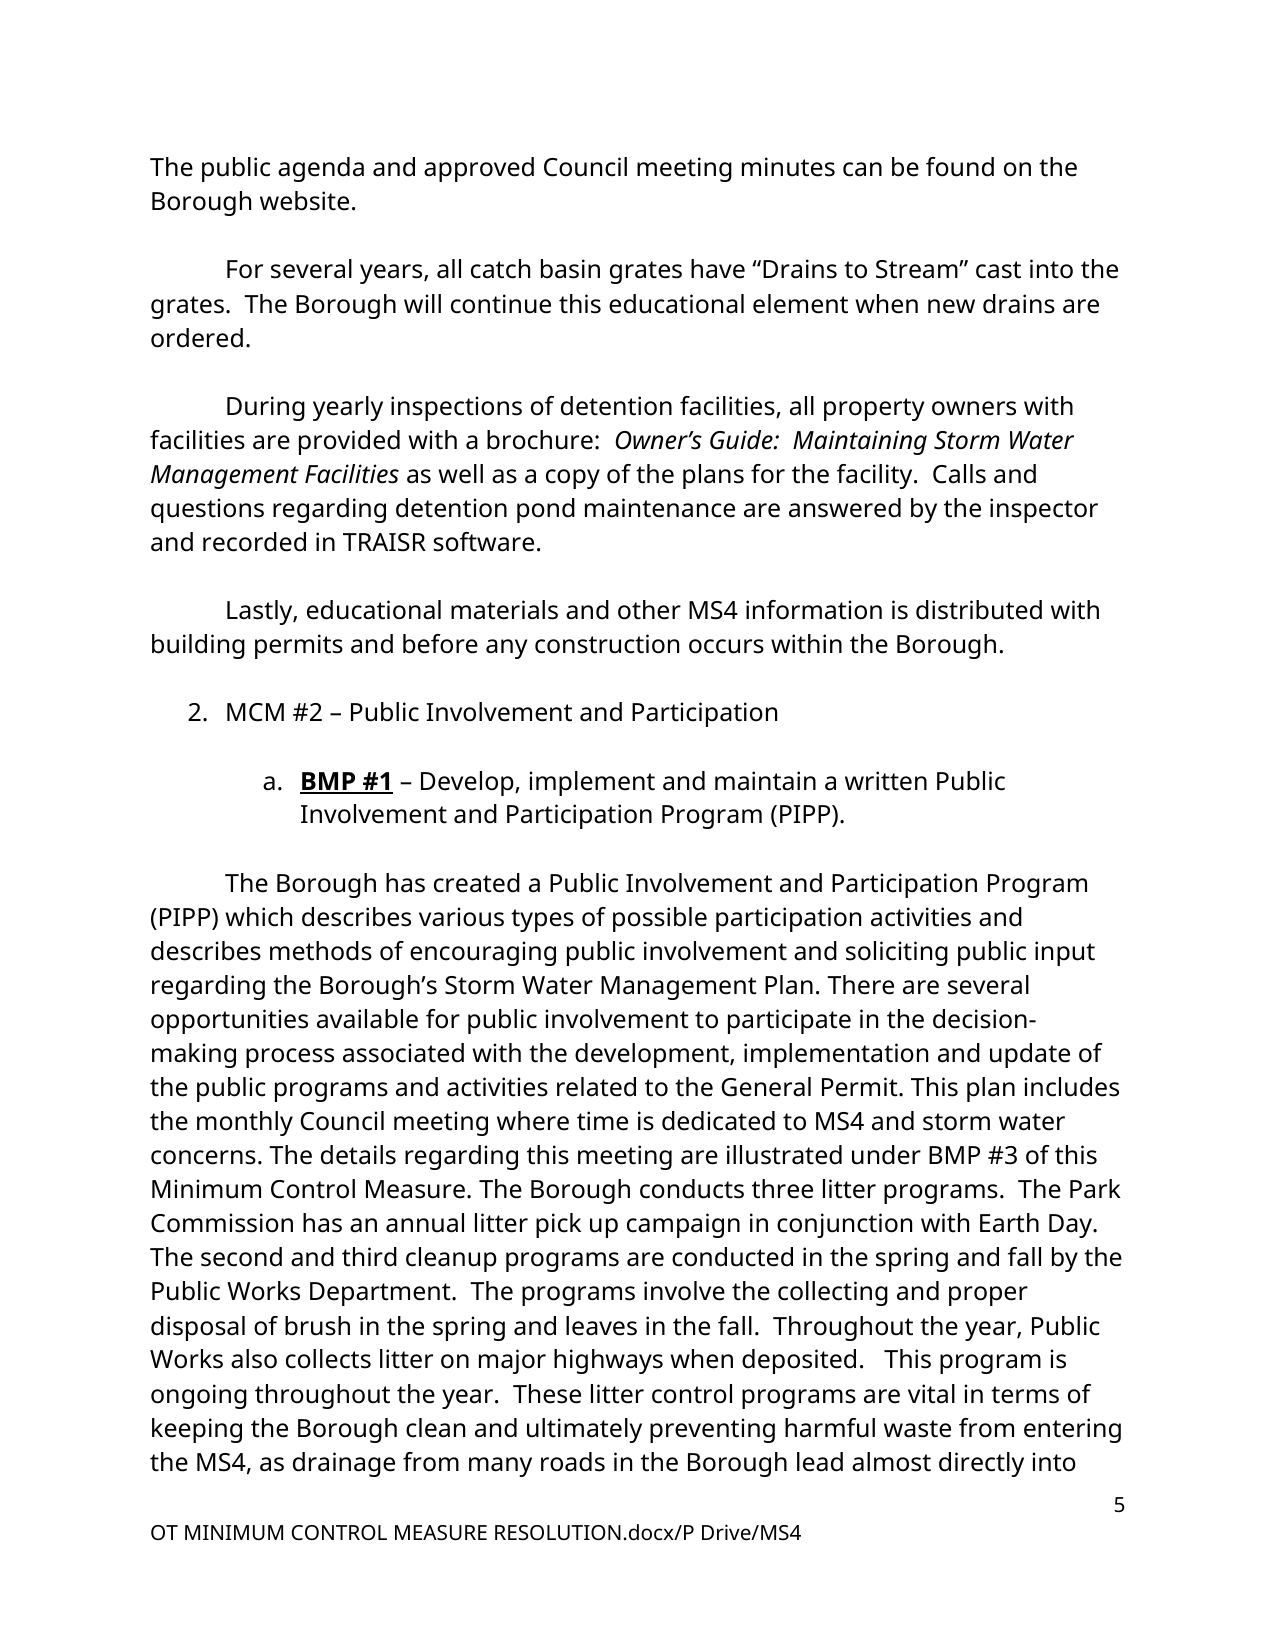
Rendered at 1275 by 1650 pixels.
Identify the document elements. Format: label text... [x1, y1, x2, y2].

text During yearly inspections of detention facilities, all property owners with facilities are provided with a brochure: Owner’s Guide: Maintaining Storm Water Management Facilities as well as a copy of the plans for the facility. Calls and questions regarding detention pond maintenance are answered by the inspector and recorded in TRAISR software. [150, 388, 1125, 559]
text Lastly, educational materials and other MS4 information is distributed with building permits and before any construction occurs within the Borough. [150, 593, 1125, 661]
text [150, 150, 1125, 218]
list MCM #2 – Public Involvement and Participation [187, 695, 1125, 729]
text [150, 865, 1125, 1478]
text For several years, all catch basin grates have “Drains to Stream” cast into the grates. The Borough will continue this educational element when new drains are ordered. [150, 252, 1125, 354]
list BMP #1 – Develop, implement and maintain a written Public Involvement and Participation Program (PIPP). [262, 763, 1125, 831]
